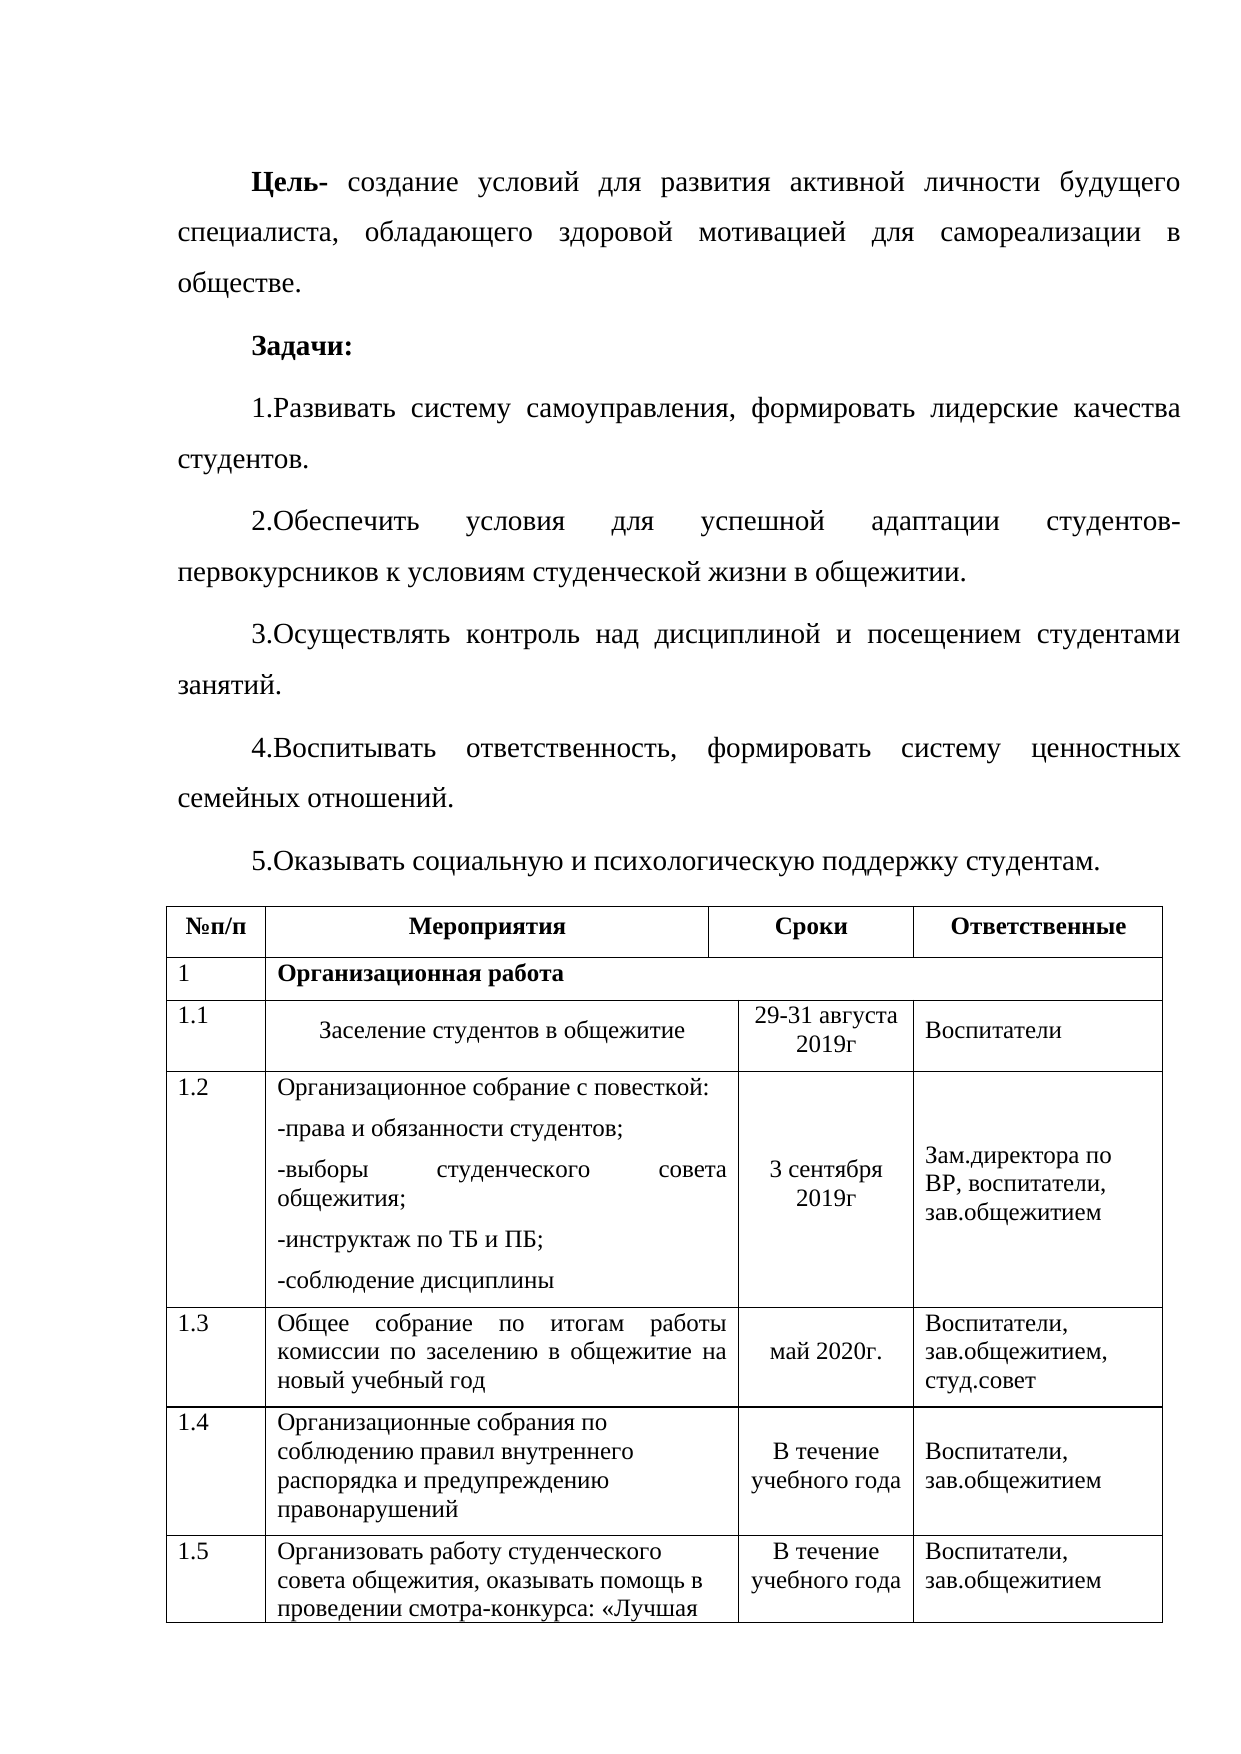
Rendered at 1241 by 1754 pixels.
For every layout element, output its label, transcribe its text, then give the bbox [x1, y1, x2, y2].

table_cell Воспитатели [914, 1001, 1162, 1071]
table_cell 1 [167, 958, 265, 999]
text 3.Осуществлять контроль над дисциплиной и посещением студентами занятий. [177, 617, 1181, 701]
table_cell Воспитатели, зав.общежитием [914, 1408, 1162, 1535]
table_cell Заселение студентов в общежитие [266, 1001, 738, 1071]
text 2.Обеспечить условия для успешной адаптации студентов-первокурсников к условиям студенческой жизни в общежитии. [177, 503, 1181, 587]
table_cell 1.1 [167, 1001, 265, 1071]
table_cell Воспитатели, зав.общежитием, студ.совет [914, 1308, 1162, 1406]
table_cell Организационное собрание с повесткой: -права и обязанности студентов; -выборы студенческого совета общежития; -инструктаж по ТБ и ПБ; -соблюдение дисциплины [266, 1072, 738, 1307]
table_cell 1.4 [167, 1408, 265, 1535]
table_cell Организационная работа [266, 958, 1162, 999]
text 4.Воспитывать ответственность, формировать систему ценностных семейных отношений. [177, 730, 1181, 814]
table_header Ответственные [914, 907, 1162, 957]
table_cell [266, 1536, 738, 1622]
table_header Сроки [709, 907, 913, 957]
table_cell Организационные собрания по соблюдению правил внутреннего распорядка и предупреждению правонарушений [266, 1408, 738, 1535]
table_cell 1.2 [167, 1072, 265, 1307]
text Цель- создание условий для развития активной личности будущего специалиста, обладающего здоровой мотивацией для самореализации в обществе. [177, 164, 1181, 298]
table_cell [914, 1536, 1162, 1622]
text Задачи: [177, 328, 1181, 361]
table_cell В течение учебного года [739, 1408, 913, 1535]
table_cell 1.3 [167, 1308, 265, 1406]
table_cell 1.5 [167, 1536, 265, 1622]
table_header №п/п [167, 907, 265, 957]
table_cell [739, 1536, 913, 1622]
table_cell 29-31 августа 2019г [739, 1001, 913, 1071]
table_cell Зам.директора по ВР, воспитатели, зав.общежитием [914, 1072, 1162, 1307]
table_cell май 2020г. [739, 1308, 913, 1406]
table_cell Общее собрание по итогам работы комиссии по заселению в общежитие на новый учебный год [266, 1308, 738, 1406]
text 1.Развивать систему самоуправления, формировать лидерские качества студентов. [177, 390, 1181, 474]
table_cell 3 сентября 2019г [739, 1072, 913, 1307]
text 5.Оказывать социальную и психологическую поддержку студентам. [177, 843, 1181, 876]
table_header Мероприятия [266, 907, 708, 957]
